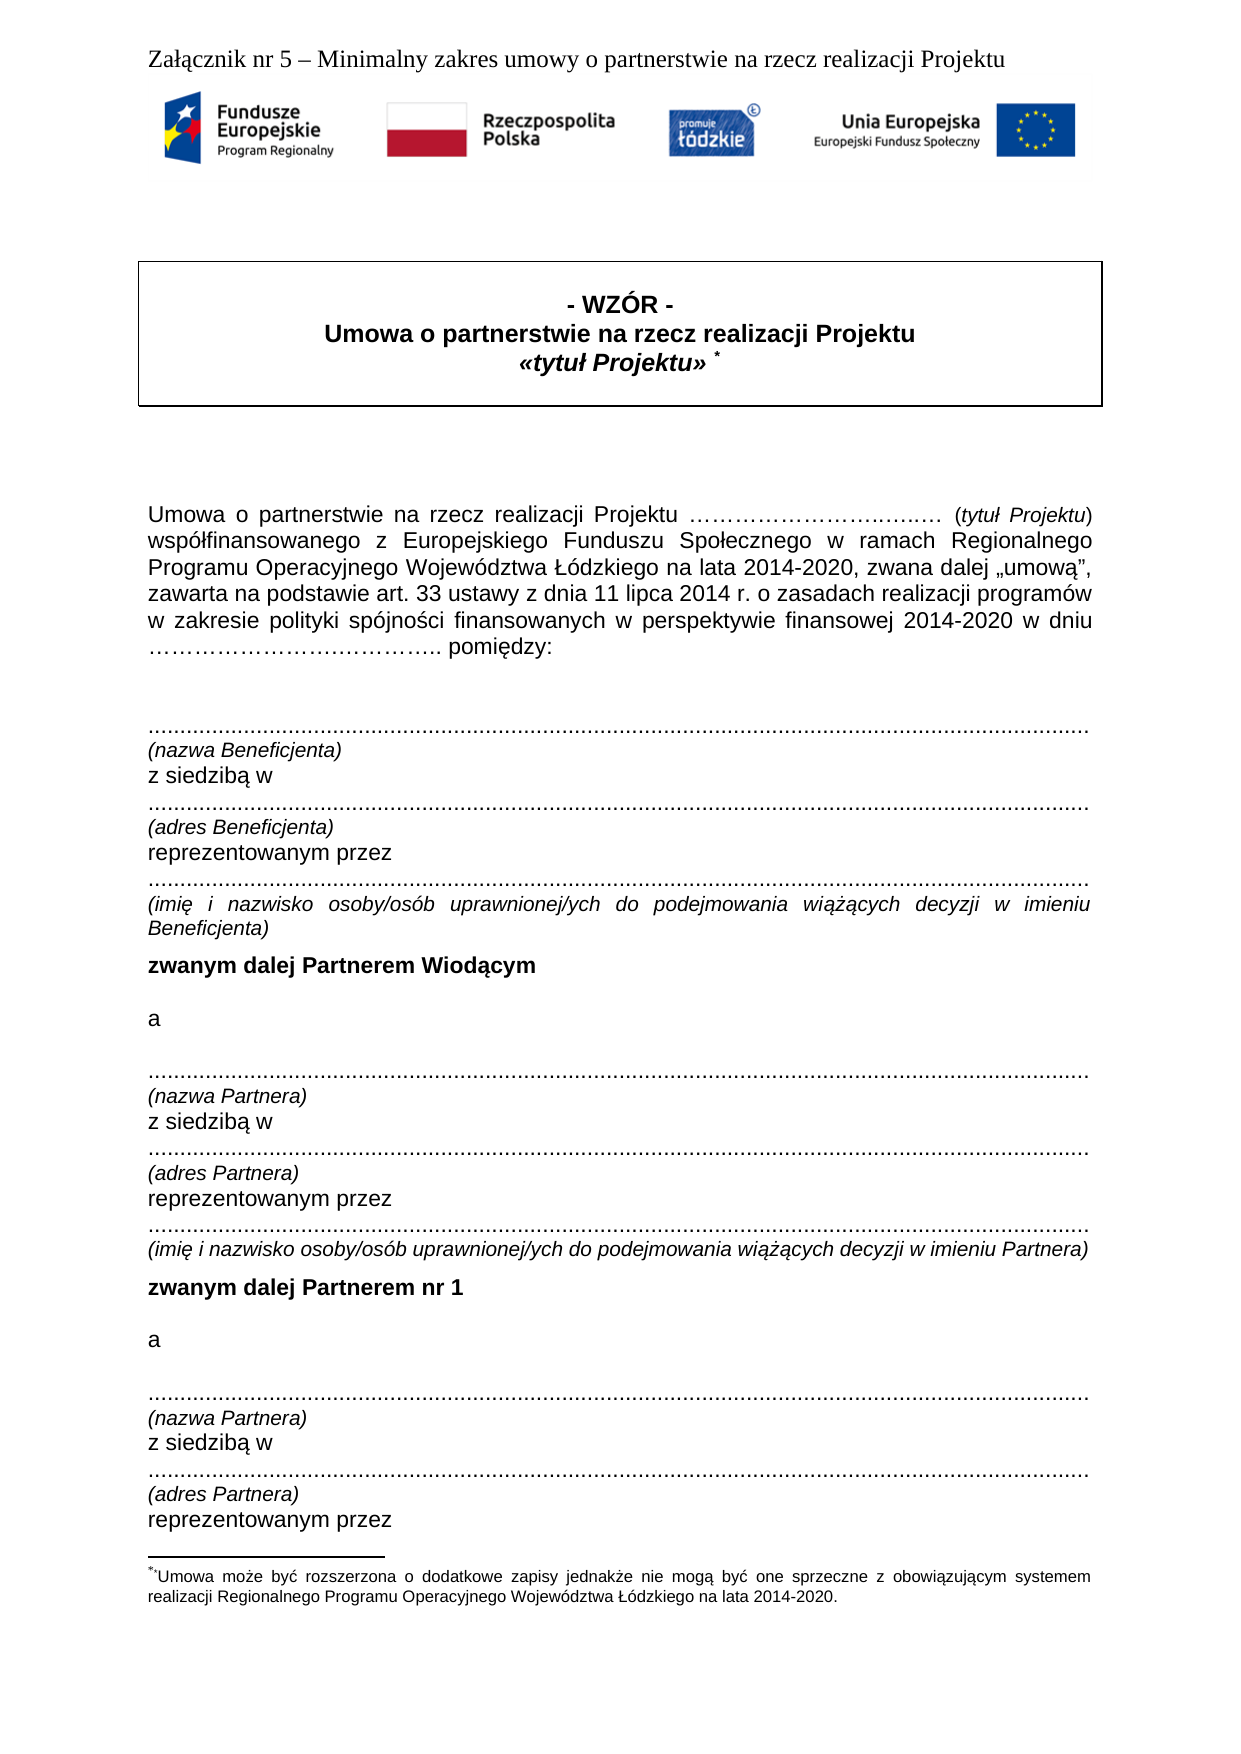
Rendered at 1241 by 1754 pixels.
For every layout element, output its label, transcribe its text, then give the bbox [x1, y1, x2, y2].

text .................................................................................................................................................... [148, 789, 1093, 815]
text .................................................................................................................................................... (imię i nazwisko osoby/osób uprawnionej/ych do podejmowania wiążących decyzji w imieniu Beneficjenta) [148, 865, 1093, 939]
text .................................................................................................................................................... (adres Partnera) [148, 1134, 1093, 1184]
text z siedzibą w [148, 762, 1093, 789]
text reprezentowanym przez [148, 1506, 1093, 1532]
text a [148, 1326, 1093, 1353]
text (adres Beneficjenta) [148, 815, 1093, 839]
text zwanym dalej Partnerem nr 1 [148, 1274, 1093, 1300]
text - WZÓR - [148, 290, 1093, 319]
text Umowa o partnerstwie na rzecz realizacji Projektu ……………………..…..… (tytuł Projektu) współfinansowanego z Europejskiego Funduszu Społecznego w ramach Regionalnego Programu Operacyjnego Województwa Łódzkiego na lata 2014-2020, zwana dalej „umową”, zawarta na podstawie art. 33 ustawy z dnia 11 lipca 2014 r. o zasadach realizacji programów w zakresie polityki spójności finansowanych w perspektywie finansowej 2014-2020 w dniu …………………….………….. pomiędzy: [148, 501, 1093, 659]
text zwanym dalej Partnerem Wiodącym [148, 952, 1093, 978]
text .................................................................................................................................................... [148, 1379, 1093, 1405]
text .................................................................................................................................................... [148, 712, 1093, 738]
text «tytuł Projektu» * [148, 347, 1093, 376]
text (nazwa Beneficjenta) [148, 738, 1093, 762]
text Umowa o partnerstwie na rzecz realizacji Projektu [148, 319, 1093, 347]
text reprezentowanym przez [148, 839, 1093, 865]
text .................................................................................................................................................... [148, 1057, 1093, 1084]
text (nazwa Partnera) [148, 1405, 1093, 1429]
text a [148, 1005, 1093, 1031]
text z siedzibą w [148, 1429, 1093, 1456]
text .................................................................................................................................................... (adres Partnera) [148, 1456, 1093, 1506]
text z siedzibą w [148, 1108, 1093, 1134]
text (nazwa Partnera) [148, 1084, 1093, 1108]
text reprezentowanym przez [148, 1184, 1093, 1211]
picture [147, 73, 1093, 182]
text .................................................................................................................................................... (imię i nazwisko osoby/osób uprawnionej/ych do podejmowania wiążących decyzji w imieniu Partnera) [148, 1211, 1093, 1261]
